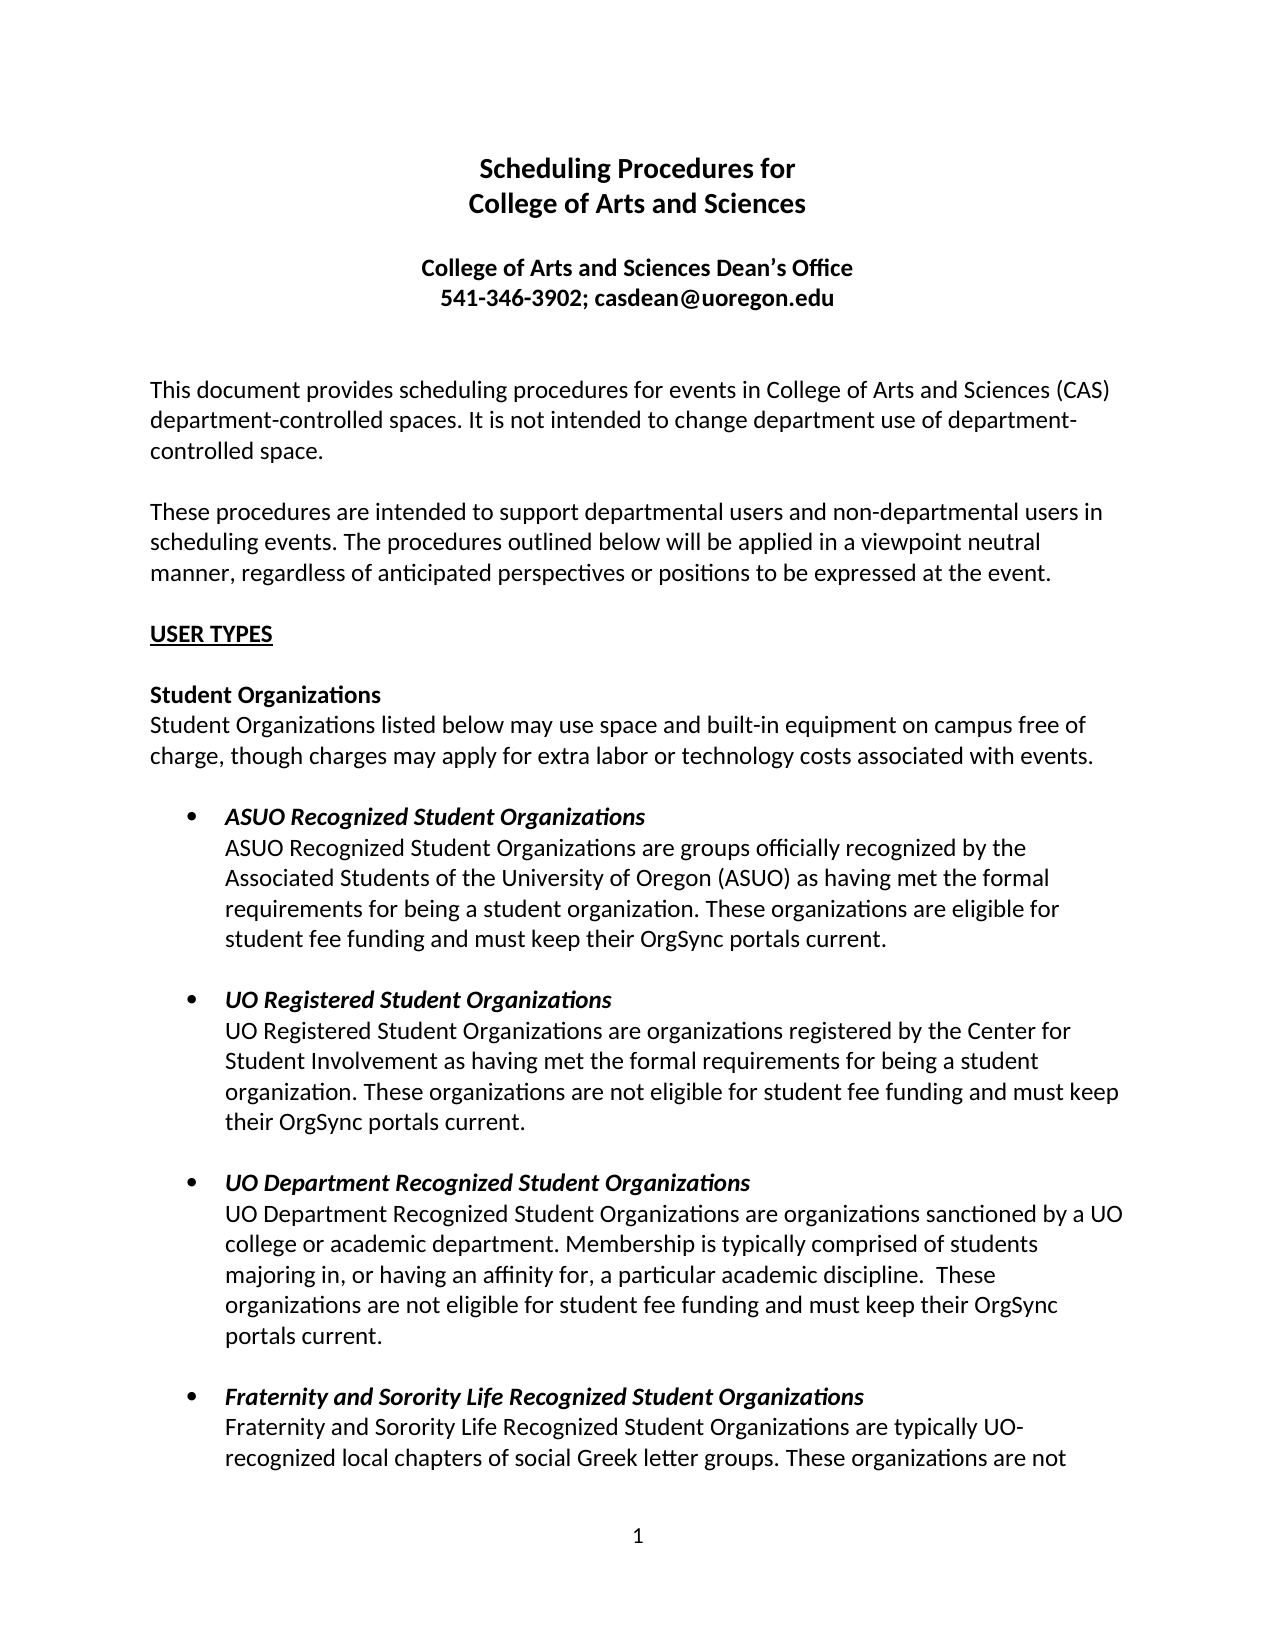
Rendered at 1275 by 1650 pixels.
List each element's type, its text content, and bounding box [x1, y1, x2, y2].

list UO Registered Student Organizations are organizations registered by the Center for Student Involvement as having met the formal requirements for being a student organization. These organizations are not eligible for student fee funding and must keep their OrgSync portals current. [225, 1015, 1125, 1137]
subtitle ASUO Recognized Student Organizations [187, 801, 1125, 832]
text USER TYPES [150, 618, 1125, 648]
list UO Department Recognized Student Organizations are organizations sanctioned by a UO college or academic department. Membership is typically comprised of students majoring in, or having an affinity for, a particular academic discipline. These organizations are not eligible for student fee funding and must keep their OrgSync portals current. [225, 1198, 1125, 1351]
subtitle Fraternity and Sorority Life Recognized Student Organizations [187, 1381, 1125, 1412]
text College of Arts and Sciences Dean’s Office [150, 252, 1125, 282]
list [225, 1412, 1125, 1473]
text This document provides scheduling procedures for events in College of Arts and Sciences (CAS) department-controlled spaces. It is not intended to change department use of department-controlled space. [150, 374, 1125, 465]
text 541-346-3902; casdean@uoregon.edu [150, 282, 1125, 313]
subtitle UO Department Recognized Student Organizations [187, 1167, 1125, 1198]
subtitle Student Organizations [150, 679, 1125, 709]
text Student Organizations listed below may use space and built-in equipment on campus free of charge, though charges may apply for extra labor or technology costs associated with events. [150, 709, 1125, 771]
subtitle UO Registered Student Organizations [187, 984, 1125, 1015]
text Scheduling Procedures for [150, 150, 1125, 186]
text These procedures are intended to support departmental users and non-departmental users in scheduling events. The procedures outlined below will be applied in a viewpoint neutral manner, regardless of anticipated perspectives or positions to be expressed at the event. [150, 496, 1125, 587]
text College of Arts and Sciences [150, 186, 1125, 221]
list ASUO Recognized Student Organizations are groups officially recognized by the Associated Students of the University of Oregon (ASUO) as having met the formal requirements for being a student organization. These organizations are eligible for student fee funding and must keep their OrgSync portals current. [225, 832, 1125, 954]
